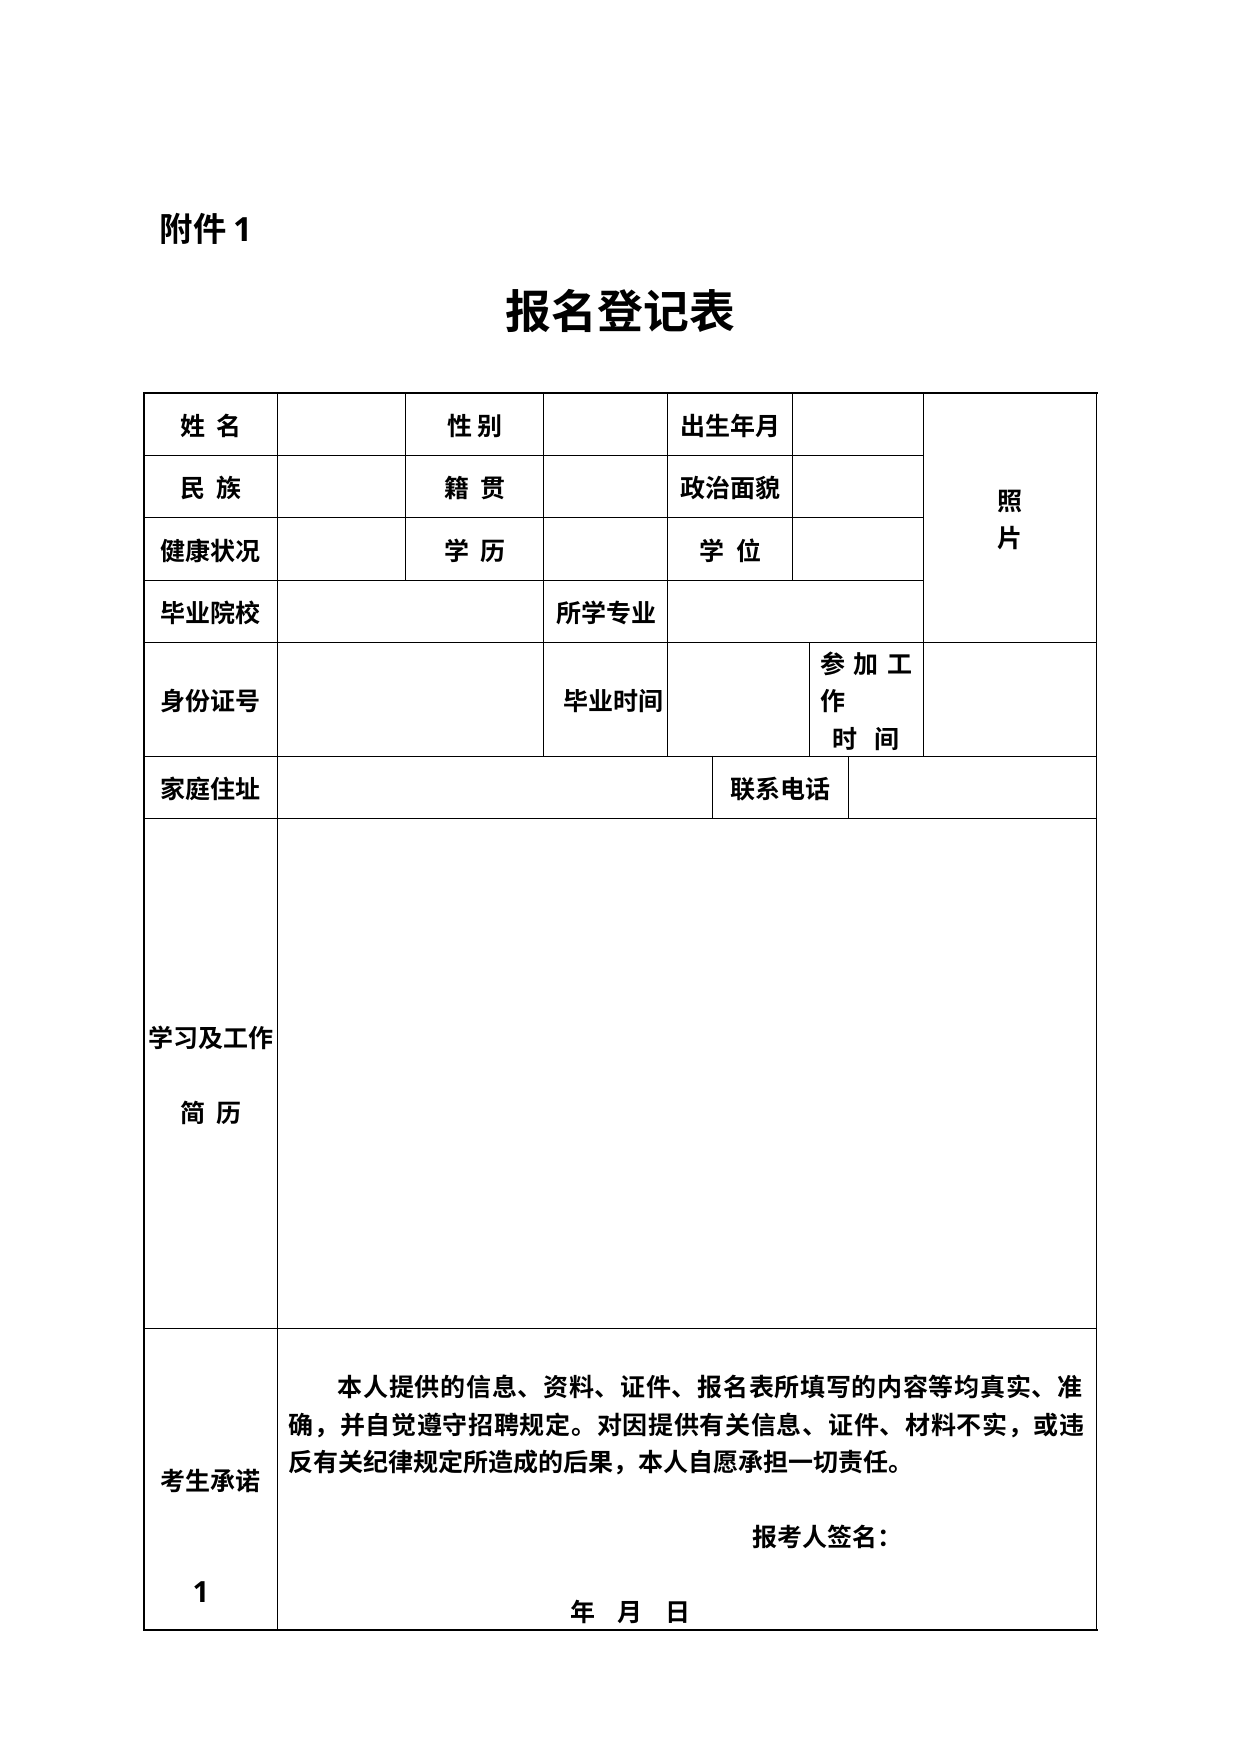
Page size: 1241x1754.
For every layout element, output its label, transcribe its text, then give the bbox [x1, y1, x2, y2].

table_cell [278, 819, 1096, 1328]
table_cell 考生承诺 [145, 1329, 277, 1629]
table_cell 联系电话 [713, 757, 848, 818]
table_header 姓 名 [145, 394, 277, 455]
table_cell [668, 643, 809, 756]
table_cell [278, 643, 543, 756]
table_cell 参加工作 时 间 [810, 643, 923, 756]
table_cell 政治面貌 [668, 456, 792, 517]
table_cell [278, 518, 405, 580]
table_cell [278, 581, 543, 642]
table_cell [668, 581, 923, 642]
table_cell 毕业时间 [544, 643, 667, 756]
table_cell [278, 456, 405, 517]
table_cell 本人提供的信息、资料、证件、报名表所填写的内容等均真实、准确，并自觉遵守招聘规定。对因提供有关信息、证件、材料不实，或违反有关纪律规定所造成的后果，本人自愿承担一切责任。 报考人签名： 年 月 日 [278, 1329, 1096, 1629]
table_header [544, 394, 667, 455]
table_cell 学习及工作 简 历 [145, 819, 277, 1328]
table_header 照 片 [924, 394, 1096, 642]
table_cell [849, 757, 1096, 818]
table_cell 籍 贯 [406, 456, 543, 517]
table_cell [544, 518, 667, 580]
table_header [278, 394, 405, 455]
text 附件1 [159, 194, 1081, 259]
table_cell 毕业院校 [145, 581, 277, 642]
table_cell [793, 518, 923, 580]
text 报名登记表 [159, 259, 1081, 357]
table_cell 健康状况 [145, 518, 277, 580]
table_header [793, 394, 923, 455]
table_header 出生年月 [668, 394, 792, 455]
table_cell [278, 757, 712, 818]
table_cell [544, 456, 667, 517]
table_cell [924, 643, 1096, 756]
table_cell 身份证号 [145, 643, 277, 756]
table_cell 学 历 [406, 518, 543, 580]
table_cell 所学专业 [544, 581, 667, 642]
table_cell [793, 456, 923, 517]
table_cell 民 族 [145, 456, 277, 517]
table_header 性 别 [406, 394, 543, 455]
table_cell 学 位 [668, 518, 792, 580]
table_cell 家庭住址 [145, 757, 277, 818]
